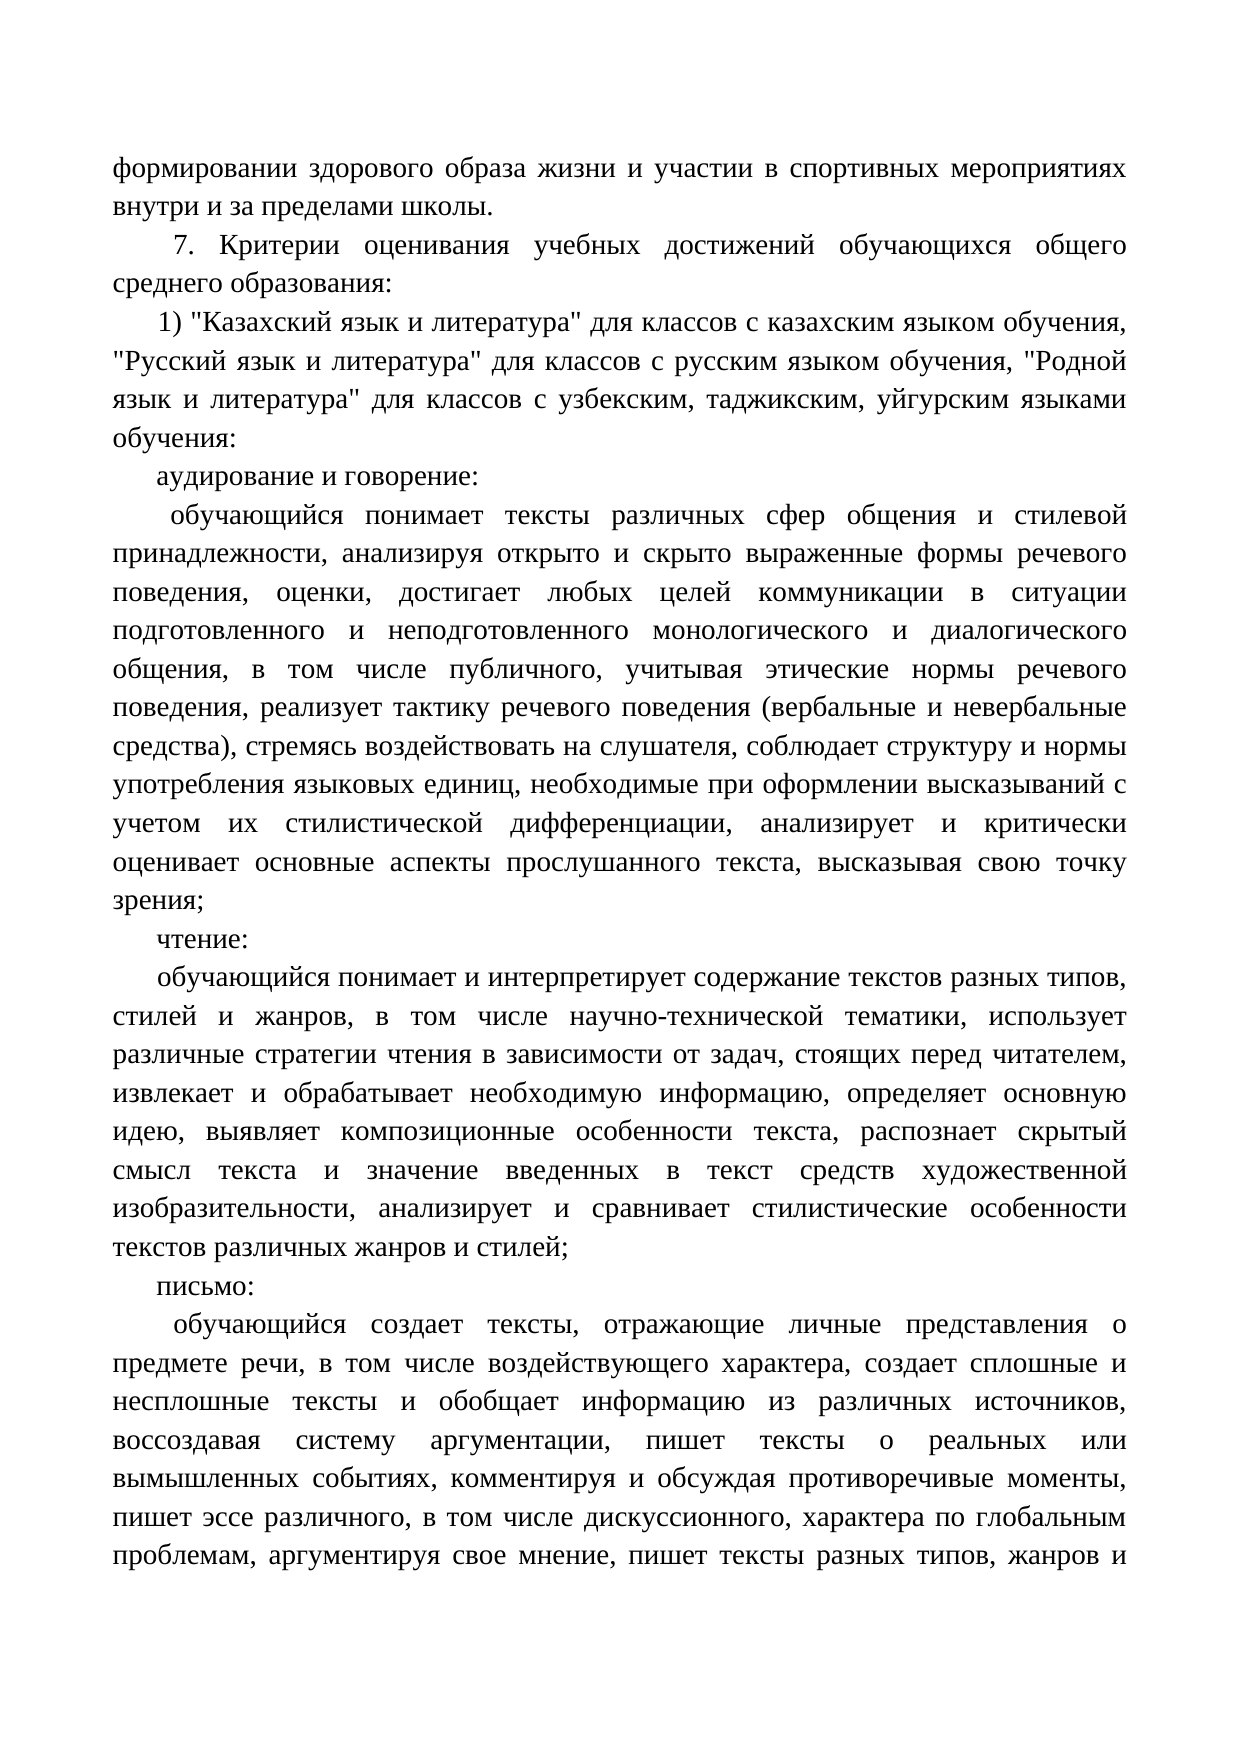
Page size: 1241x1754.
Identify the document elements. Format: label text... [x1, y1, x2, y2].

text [112, 1306, 1128, 1571]
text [112, 150, 1128, 222]
text 7. Критерии оценивания учебных достижений обучающихся общего среднего образования: [112, 227, 1128, 299]
text 1) "Казахский язык и литература" для классов с казахским языком обучения, "Русский язык и литература" для классов с русским языком обучения, "Родной язык и литература" для классов с узбекским, таджикским, уйгурским языками обучения: [112, 304, 1128, 453]
text чтение: [112, 921, 1128, 954]
text обучающийся понимает тексты различных сфер общения и стилевой принадлежности, анализируя открыто и скрыто выраженные формы речевого поведения, оценки, достигает любых целей коммуникации в ситуации подготовленного и неподготовленного монологического и диалогического общения, в том числе публичного, учитывая этические нормы речевого поведения, реализует тактику речевого поведения (вербальные и невербальные средства), стремясь воздействовать на слушателя, соблюдает структуру и нормы употребления языковых единиц, необходимые при оформлении высказываний с учетом их стилистической дифференциации, анализирует и критически оценивает основные аспекты прослушанного текста, высказывая свою точку зрения; [112, 497, 1128, 916]
text аудирование и говорение: [112, 458, 1128, 492]
text обучающийся понимает и интерпретирует содержание текстов разных типов, стилей и жанров, в том числе научно-технической тематики, использует различные стратегии чтения в зависимости от задач, стоящих перед читателем, извлекает и обрабатывает необходимую информацию, определяет основную идею, выявляет композиционные особенности текста, распознает скрытый смысл текста и значение введенных в текст средств художественной изобразительности, анализирует и сравнивает стилистические особенности текстов различных жанров и стилей; [112, 959, 1128, 1263]
text письмо: [112, 1268, 1128, 1301]
